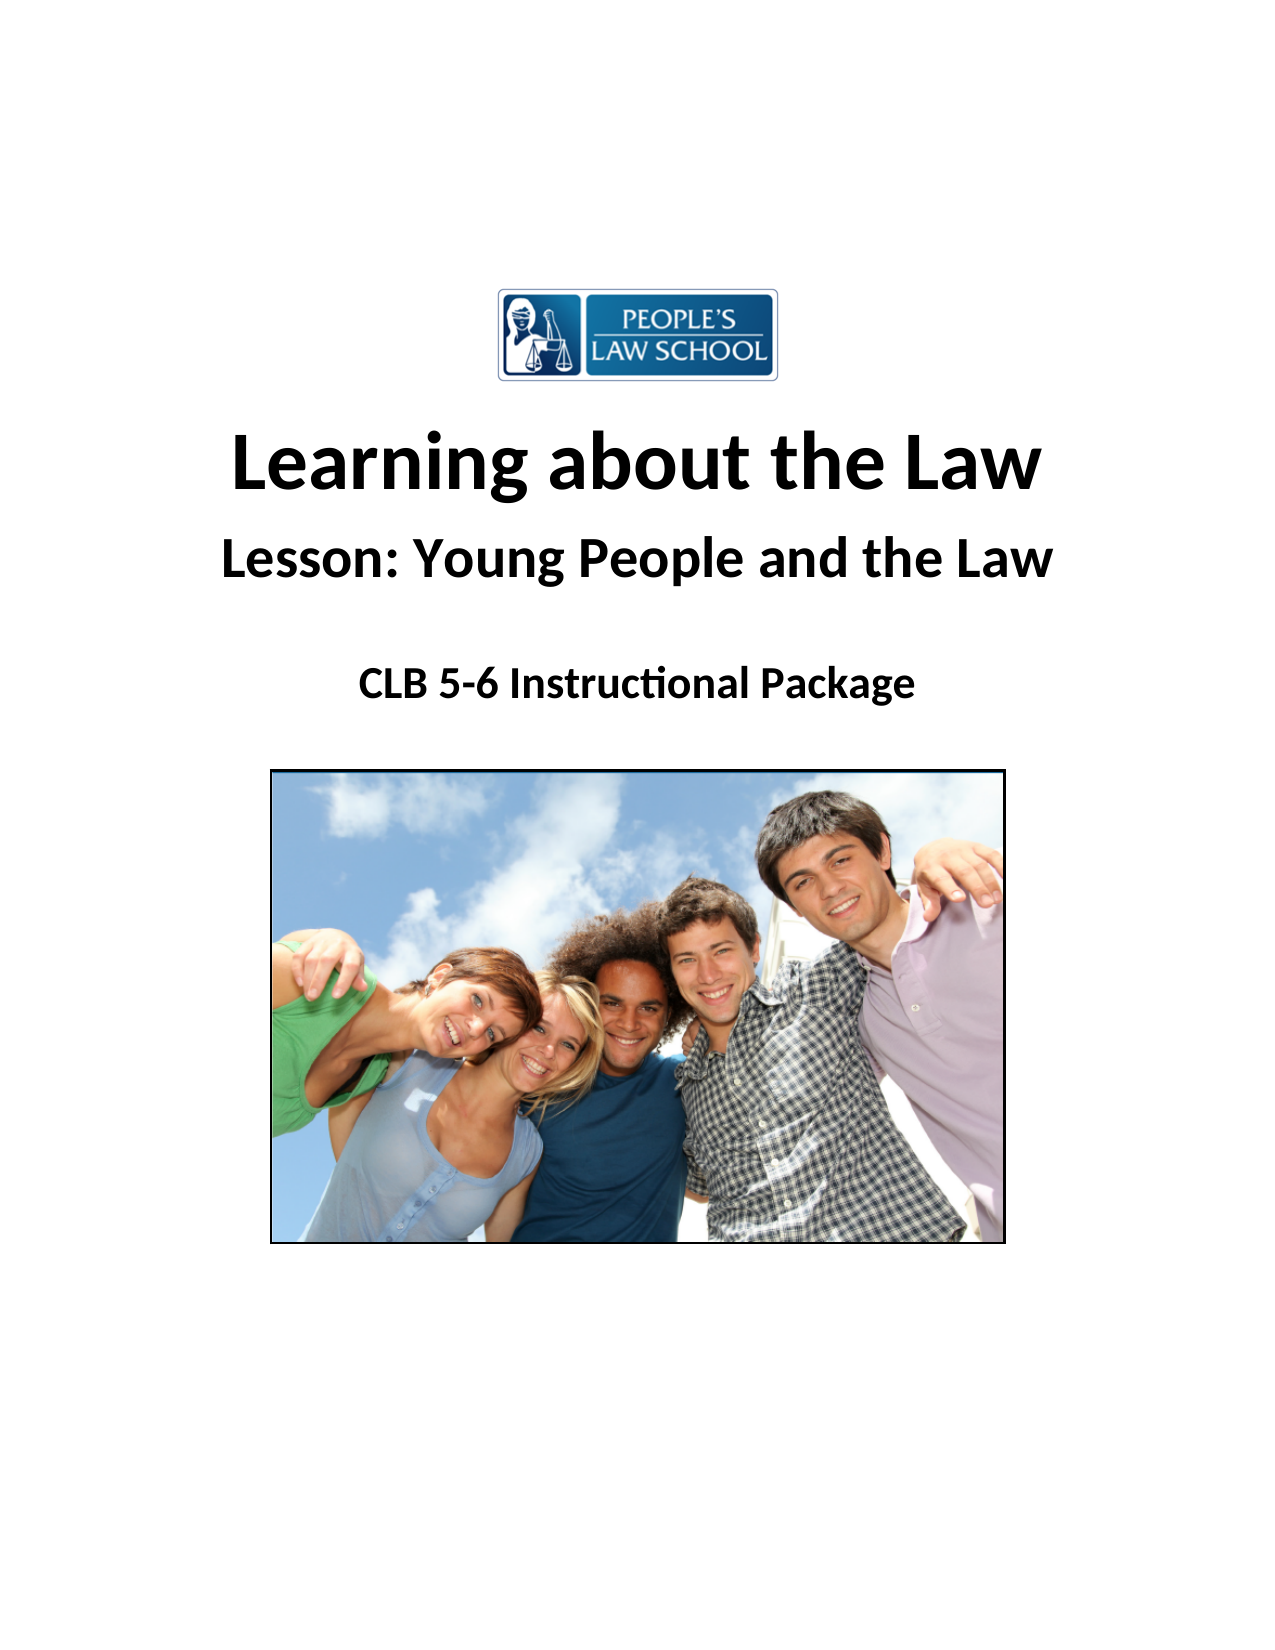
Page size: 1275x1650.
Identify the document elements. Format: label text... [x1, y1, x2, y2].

picture [272, 772, 1003, 1242]
text Learning about the Law Lesson: Young People and the Law [150, 408, 1125, 592]
text CLB 5-6 Instructional Package [150, 654, 1125, 710]
picture [496, 287, 779, 383]
